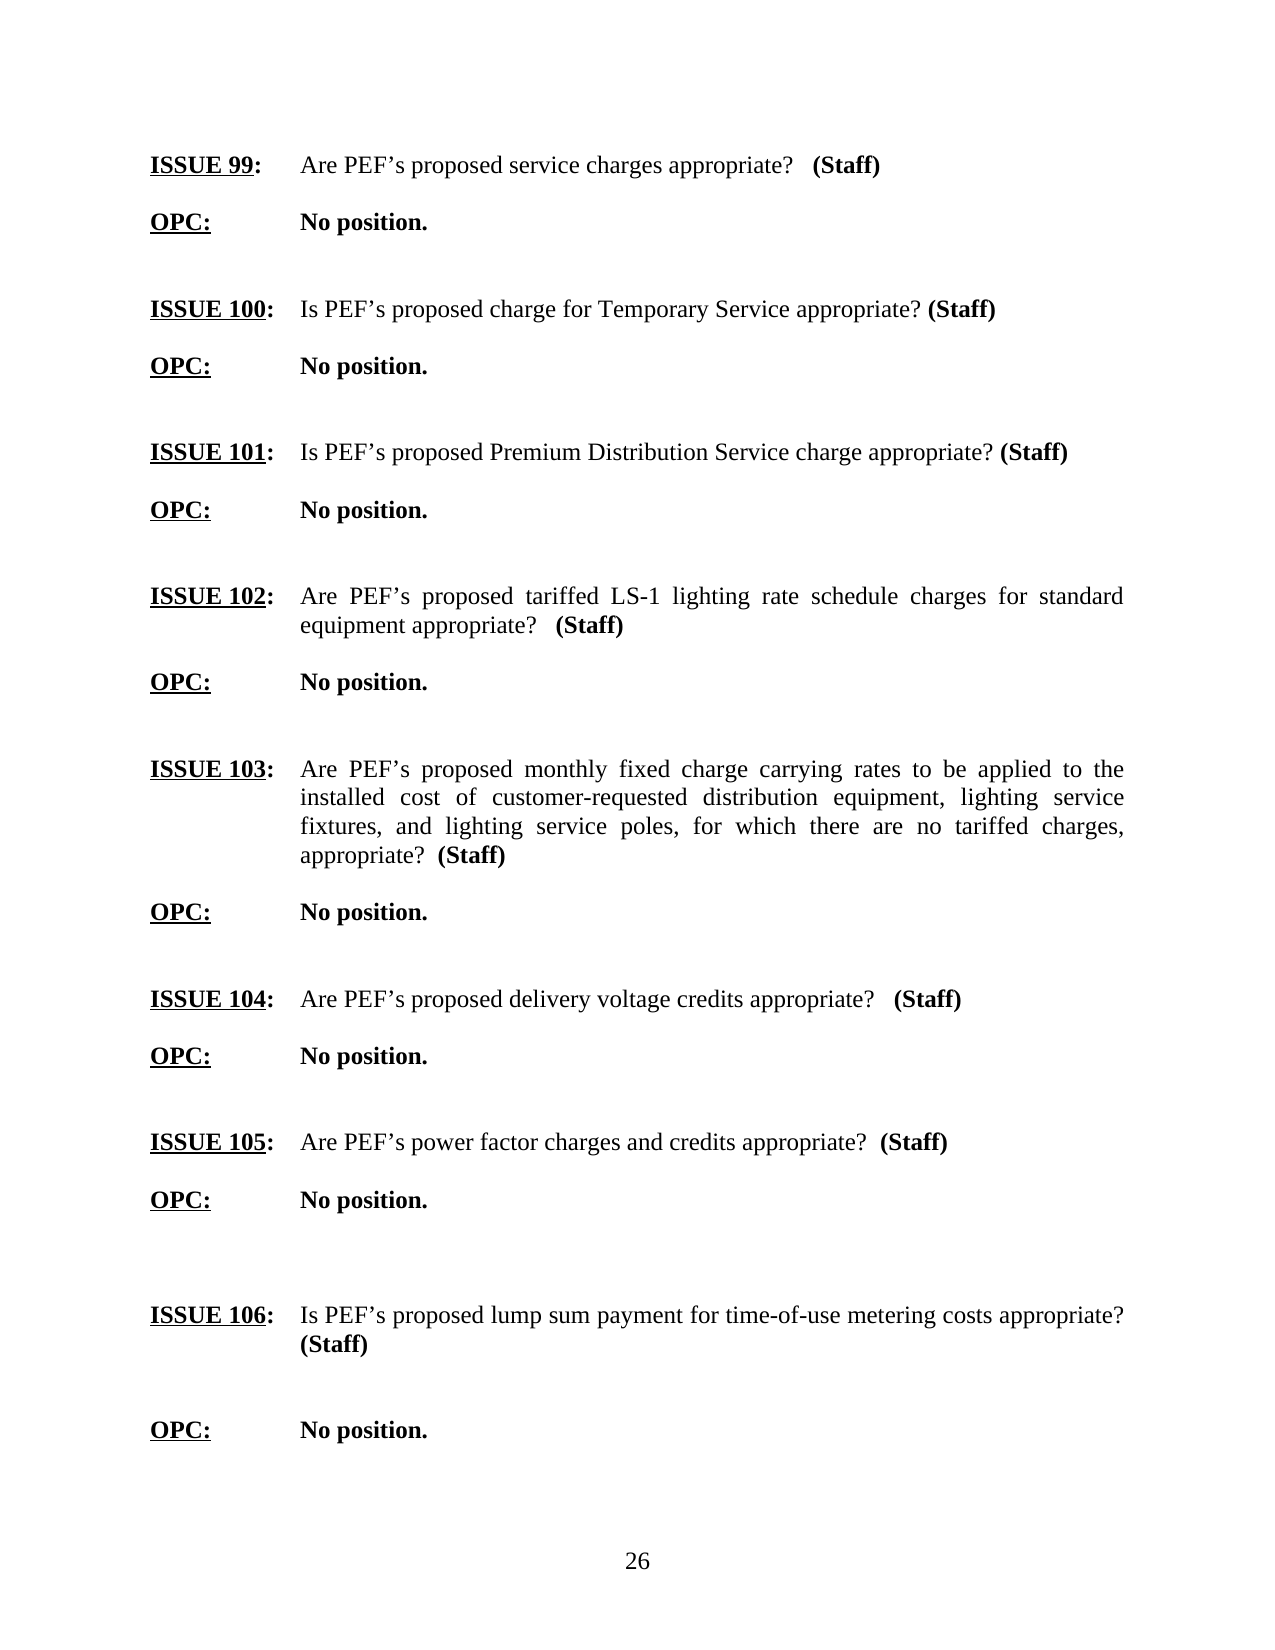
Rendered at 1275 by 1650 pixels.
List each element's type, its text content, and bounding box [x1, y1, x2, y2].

text OPC: No position. [150, 1415, 1125, 1444]
text ISSUE 104: Are PEF’s proposed delivery voltage credits appropriate? (Staff) [150, 984, 1125, 1012]
text ISSUE 106: Is PEF’s proposed lump sum payment for time-of-use metering costs appropriate? (Staff) [150, 1300, 1125, 1357]
text ISSUE 105: Are PEF’s power factor charges and credits appropriate? (Staff) [150, 1127, 1125, 1156]
text OPC: No position. [150, 897, 1125, 926]
text OPC: No position. [150, 1041, 1125, 1070]
text OPC: No position. [150, 495, 1125, 524]
text OPC: No position. [150, 1185, 1125, 1214]
text ISSUE 103: Are PEF’s proposed monthly fixed charge carrying rates to be applied to the installed cost of customer-requested distribution equipment, lighting service fixtures, and lighting service poles, for which there are no tariffed charges, appropriate? (Staff) [150, 754, 1125, 869]
text ISSUE 100: Is PEF’s proposed charge for Temporary Service appropriate? (Staff) [150, 294, 1125, 322]
text OPC: No position. [150, 351, 1125, 380]
text OPC: No position. [150, 667, 1125, 696]
text OPC: No position. [150, 207, 1125, 236]
text ISSUE 99: Are PEF’s proposed service charges appropriate? (Staff) [150, 150, 1125, 179]
text ISSUE 102: Are PEF’s proposed tariffed LS-1 lighting rate schedule charges for standard equipment appropriate? (Staff) [150, 581, 1125, 639]
text ISSUE 101: Is PEF’s proposed Premium Distribution Service charge appropriate? (Staff) [150, 437, 1125, 466]
